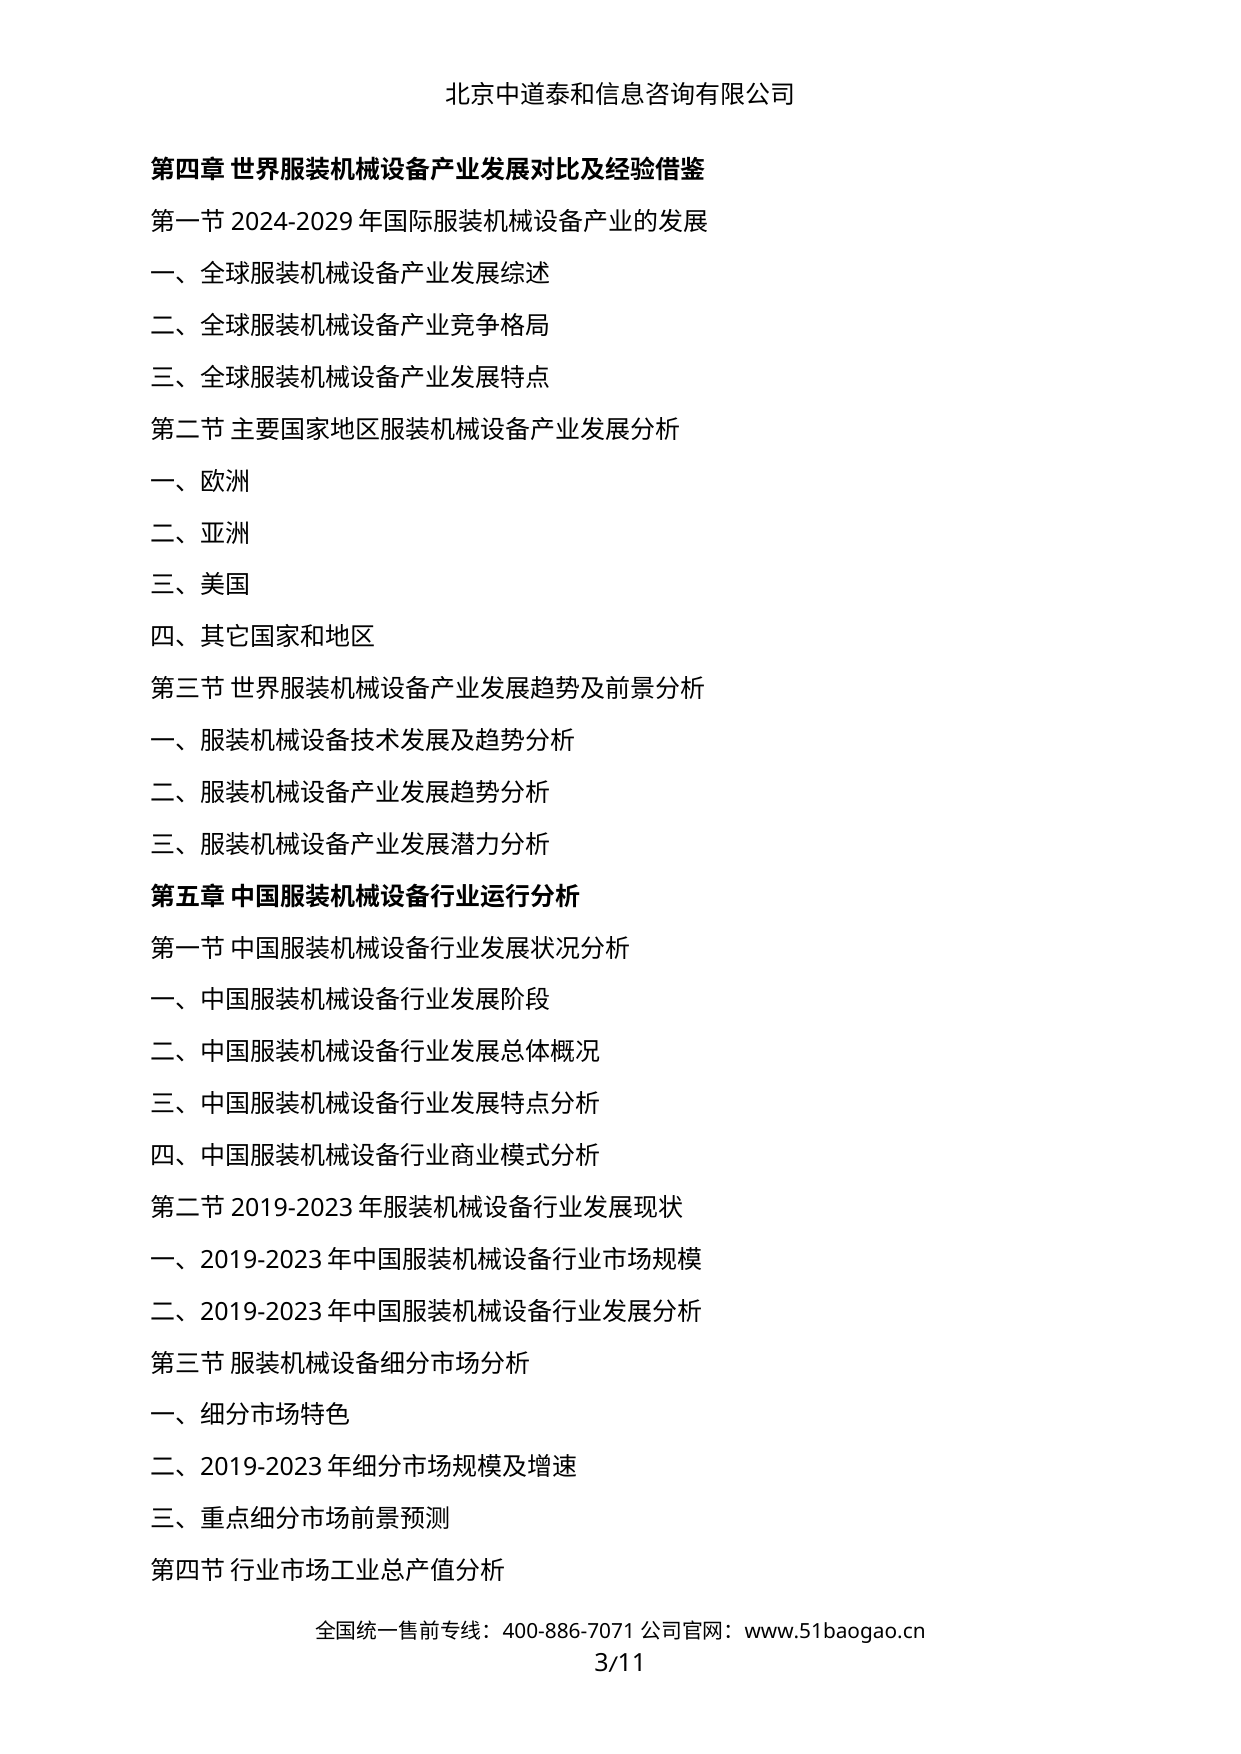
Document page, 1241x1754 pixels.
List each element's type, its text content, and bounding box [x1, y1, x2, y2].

text 二、全球服装机械设备产业竞争格局 [150, 306, 1090, 342]
text 三、美国 [150, 565, 1090, 601]
text 三、全球服装机械设备产业发展特点 [150, 357, 1090, 394]
text 二、2019-2023年细分市场规模及增速 [150, 1447, 1090, 1483]
text 一、全球服装机械设备产业发展综述 [150, 254, 1090, 290]
text 四、中国服装机械设备行业商业模式分析 [150, 1136, 1090, 1172]
text 一、中国服装机械设备行业发展阶段 [150, 980, 1090, 1016]
text 一、欧洲 [150, 461, 1090, 497]
text 一、细分市场特色 [150, 1395, 1090, 1431]
text 一、2019-2023年中国服装机械设备行业市场规模 [150, 1239, 1090, 1276]
text 第三节 世界服装机械设备产业发展趋势及前景分析 [150, 669, 1090, 705]
text 一、服装机械设备技术发展及趋势分析 [150, 721, 1090, 757]
text 三、服装机械设备产业发展潜力分析 [150, 824, 1090, 861]
text 第四章 世界服装机械设备产业发展对比及经验借鉴 [150, 150, 1090, 186]
text 三、中国服装机械设备行业发展特点分析 [150, 1084, 1090, 1120]
text 三、重点细分市场前景预测 [150, 1499, 1090, 1535]
text 二、2019-2023年中国服装机械设备行业发展分析 [150, 1291, 1090, 1327]
text 二、服装机械设备产业发展趋势分析 [150, 772, 1090, 809]
text 第二节 2019-2023年服装机械设备行业发展现状 [150, 1187, 1090, 1224]
text 第一节 中国服装机械设备行业发展状况分析 [150, 928, 1090, 964]
text 二、亚洲 [150, 513, 1090, 549]
text 四、其它国家和地区 [150, 617, 1090, 653]
text 第四节 行业市场工业总产值分析 [150, 1551, 1090, 1587]
text 第一节 2024-2029年国际服装机械设备产业的发展 [150, 202, 1090, 238]
text 二、中国服装机械设备行业发展总体概况 [150, 1032, 1090, 1068]
text 第二节 主要国家地区服装机械设备产业发展分析 [150, 409, 1090, 446]
text 第三节 服装机械设备细分市场分析 [150, 1343, 1090, 1379]
text 第五章 中国服装机械设备行业运行分析 [150, 876, 1090, 912]
